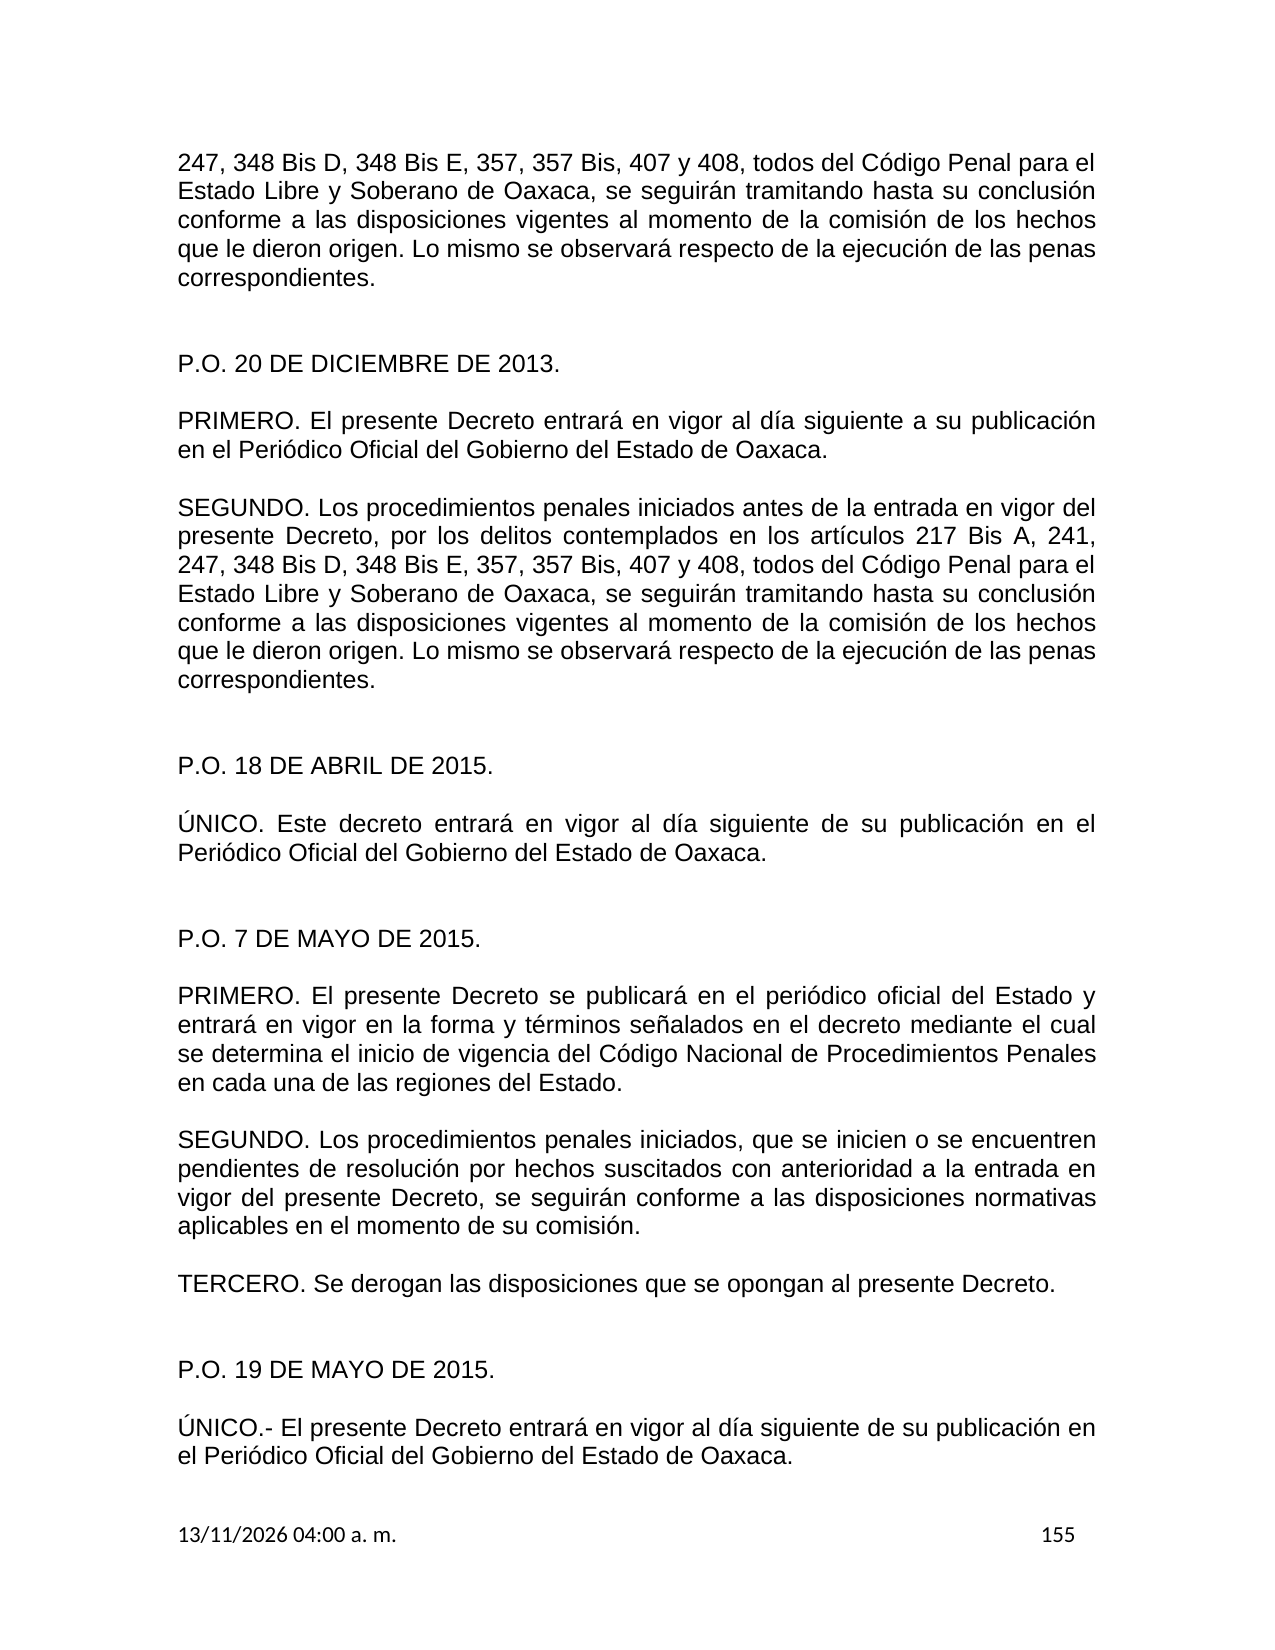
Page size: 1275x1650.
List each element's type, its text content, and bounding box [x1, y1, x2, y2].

text ÚNICO.- El presente Decreto entrará en vigor al día siguiente de su publicación en el Periódico Oficial del Gobierno del Estado de Oaxaca. [177, 1413, 1098, 1470]
text TERCERO. Se derogan las disposiciones que se opongan al presente Decreto. [177, 1269, 1098, 1298]
text P.O. 7 DE MAYO DE 2015. [177, 924, 1098, 953]
text PRIMERO. El presente Decreto se publicará en el periódico oficial del Estado y entrará en vigor en la forma y términos señalados en el decreto mediante el cual se determina el inicio de vigencia del Código Nacional de Procedimientos Penales en cada una de las regiones del Estado. [177, 981, 1098, 1096]
text P.O. 18 DE ABRIL DE 2015. [177, 751, 1098, 780]
text SEGUNDO. Los procedimientos penales iniciados, que se inicien o se encuentren pendientes de resolución por hechos suscitados con anterioridad a la entrada en vigor del presente Decreto, se seguirán conforme a las disposiciones normativas aplicables en el momento de su comisión. [177, 1125, 1098, 1240]
text PRIMERO. El presente Decreto entrará en vigor al día siguiente a su publicación en el Periódico Oficial del Gobierno del Estado de Oaxaca. [177, 406, 1098, 464]
text P.O. 20 DE DICIEMBRE DE 2013. [177, 349, 1098, 378]
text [177, 148, 1098, 291]
text ÚNICO. Este decreto entrará en vigor al día siguiente de su publicación en el Periódico Oficial del Gobierno del Estado de Oaxaca. [177, 809, 1098, 866]
text P.O. 19 DE MAYO DE 2015. [177, 1355, 1098, 1384]
